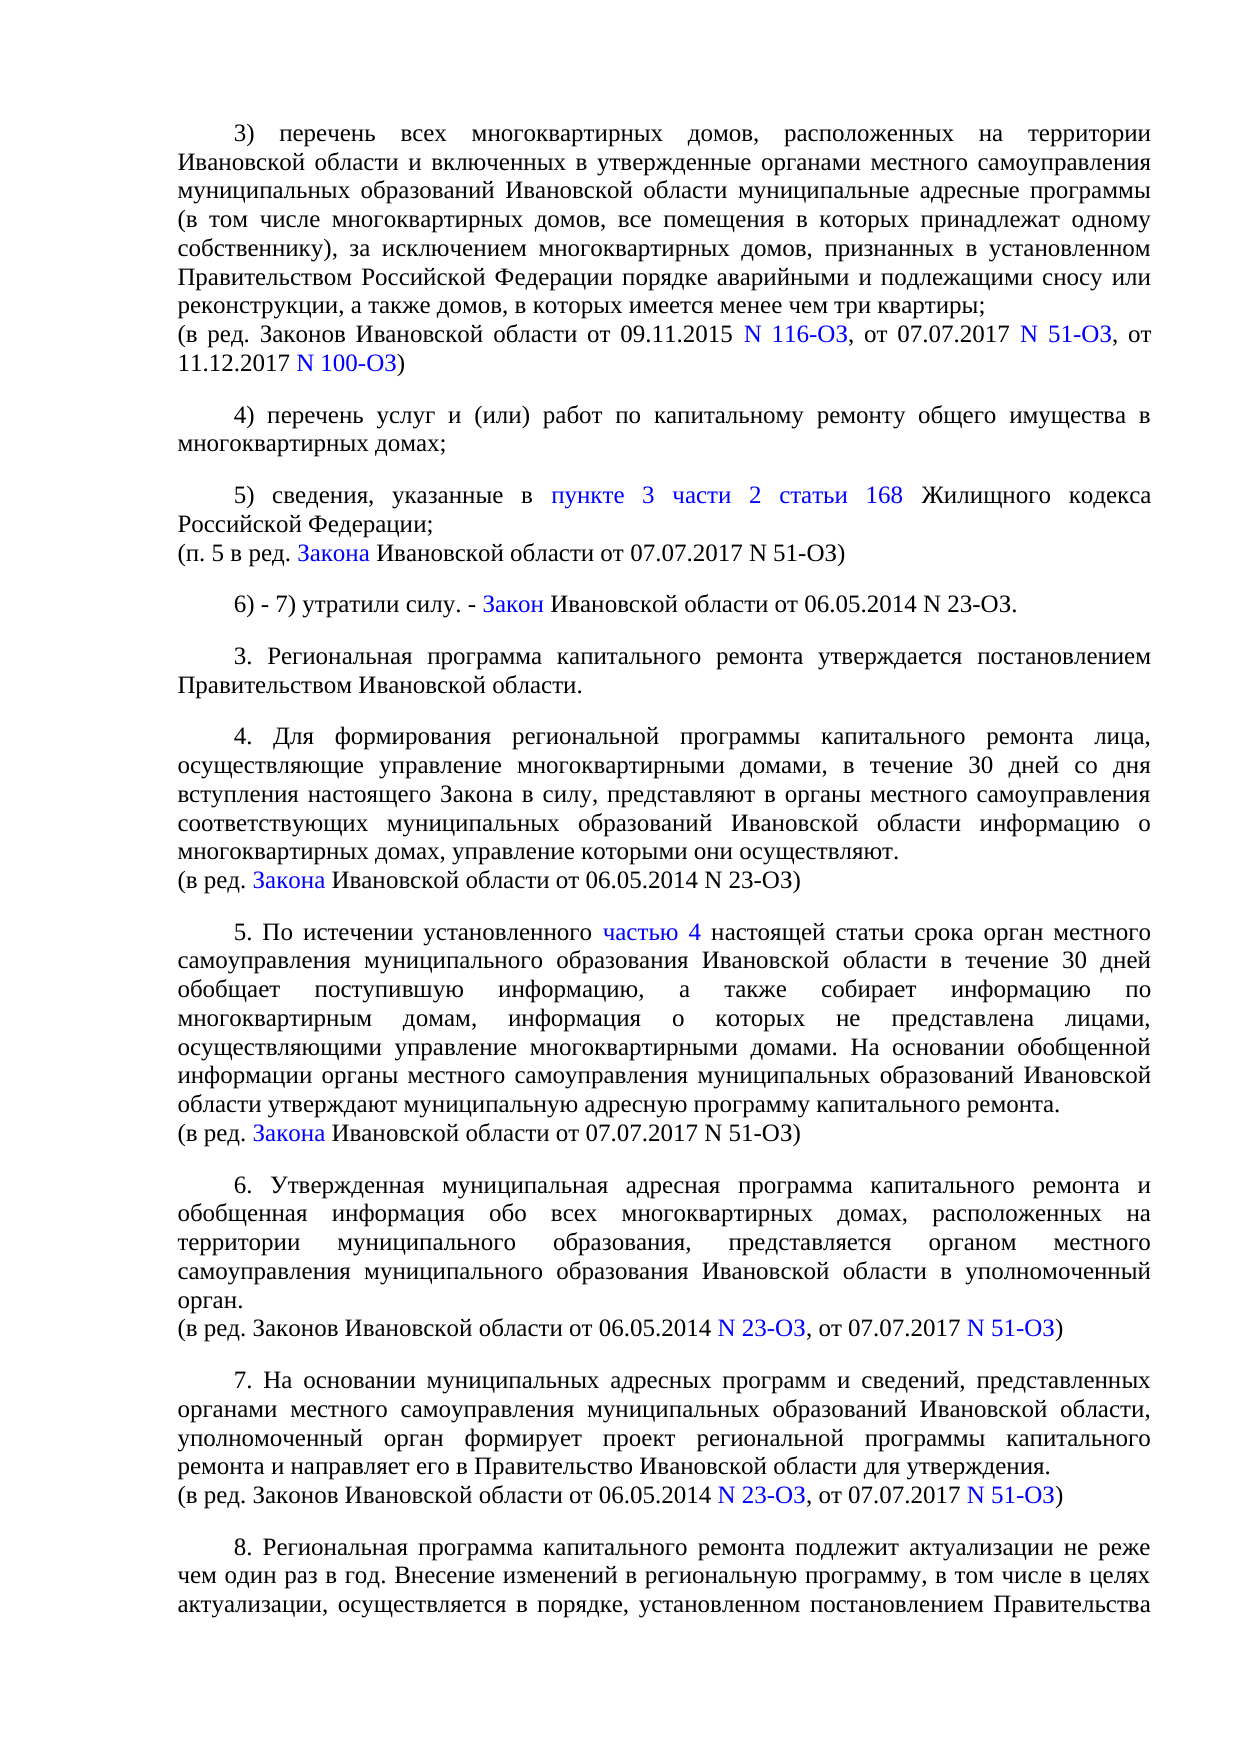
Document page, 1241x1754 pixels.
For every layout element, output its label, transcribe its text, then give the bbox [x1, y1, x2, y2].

text 6. Утвержденная муниципальная адресная программа капитального ремонта и обобщенная информация обо всех многоквартирных домах, расположенных на территории муниципального образования, представляется органом местного самоуправления муниципального образования Ивановской области в уполномоченный орган. [177, 1170, 1152, 1313]
text (в ред. Законов Ивановской области от 09.11.2015 N 116-ОЗ, от 07.07.2017 N 51-ОЗ, от 11.12.2017 N 100-ОЗ) [177, 319, 1152, 377]
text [177, 1532, 1152, 1618]
text (п. 5 в ред. Закона Ивановской области от 07.07.2017 N 51-ОЗ) [177, 538, 1152, 566]
text (в ред. Закона Ивановской области от 06.05.2014 N 23-ОЗ) [177, 865, 1152, 894]
text 5. По истечении установленного частью 4 настоящей статьи срока орган местного самоуправления муниципального образования Ивановской области в течение 30 дней обобщает поступившую информацию, а также собирает информацию по многоквартирным домам, информация о которых не представлена лицами, осуществляющими управление многоквартирными домами. На основании обобщенной информации органы местного самоуправления муниципальных образований Ивановской области утверждают муниципальную адресную программу капитального ремонта. [177, 917, 1152, 1118]
text (в ред. Закона Ивановской области от 07.07.2017 N 51-ОЗ) [177, 1118, 1152, 1147]
text 5) сведения, указанные в пункте 3 части 2 статьи 168 Жилищного кодекса Российской Федерации; [177, 480, 1152, 538]
text 3) перечень всех многоквартирных домов, расположенных на территории Ивановской области и включенных в утвержденные органами местного самоуправления муниципальных образований Ивановской области муниципальные адресные программы (в том числе многоквартирных домов, все помещения в которых принадлежат одному собственнику), за исключением многоквартирных домов, признанных в установленном Правительством Российской Федерации порядке аварийными и подлежащими сносу или реконструкции, а также домов, в которых имеется менее чем три квартиры; [177, 118, 1152, 319]
text 6) - 7) утратили силу. - Закон Ивановской области от 06.05.2014 N 23-ОЗ. [177, 589, 1152, 618]
text 4) перечень услуг и (или) работ по капитальному ремонту общего имущества в многоквартирных домах; [177, 400, 1152, 457]
text (в ред. Законов Ивановской области от 06.05.2014 N 23-ОЗ, от 07.07.2017 N 51-ОЗ) [177, 1480, 1152, 1509]
text (в ред. Законов Ивановской области от 06.05.2014 N 23-ОЗ, от 07.07.2017 N 51-ОЗ) [177, 1313, 1152, 1342]
text 3. Региональная программа капитального ремонта утверждается постановлением Правительством Ивановской области. [177, 641, 1152, 698]
text 7. На основании муниципальных адресных программ и сведений, представленных органами местного самоуправления муниципальных образований Ивановской области, уполномоченный орган формирует проект региональной программы капитального ремонта и направляет его в Правительство Ивановской области для утверждения. [177, 1365, 1152, 1480]
text 4. Для формирования региональной программы капитального ремонта лица, осуществляющие управление многоквартирными домами, в течение 30 дней со дня вступления настоящего Закона в силу, представляют в органы местного самоуправления соответствующих муниципальных образований Ивановской области информацию о многоквартирных домах, управление которыми они осуществляют. [177, 721, 1152, 865]
